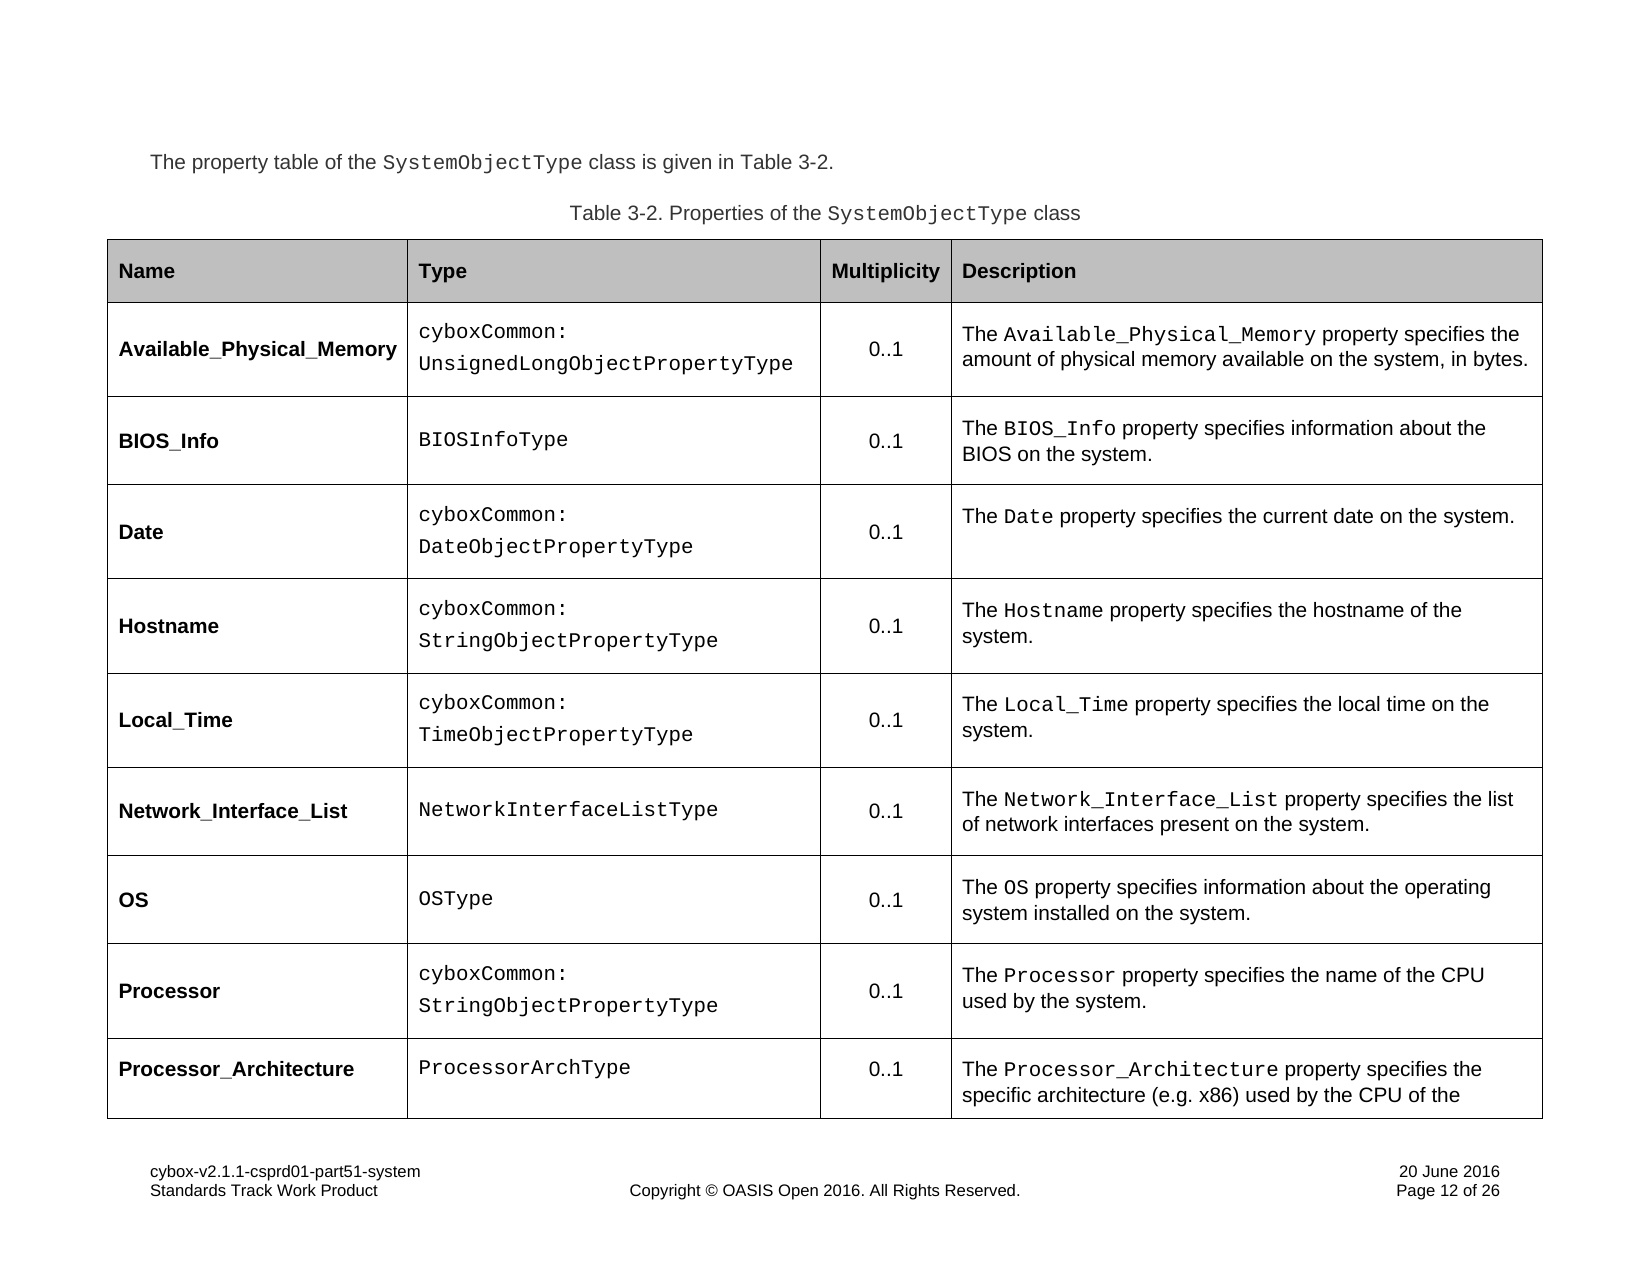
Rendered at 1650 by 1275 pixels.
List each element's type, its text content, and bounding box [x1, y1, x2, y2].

table_cell 0..1 [821, 856, 951, 943]
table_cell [108, 1039, 407, 1117]
table_cell The Local_Time property specifies the local time on the system. [952, 674, 1542, 767]
table_header Description [952, 240, 1542, 302]
table_cell The Network_Interface_List property specifies the list of network interfaces present on the system. [952, 768, 1542, 855]
table_cell The BIOS_Info property specifies information about the BIOS on the system. [952, 397, 1542, 484]
table_cell Date [108, 485, 407, 578]
table_cell cyboxCommon: StringObjectPropertyType [408, 944, 820, 1037]
table_cell cyboxCommon: StringObjectPropertyType [408, 579, 820, 672]
table_cell Local_Time [108, 674, 407, 767]
table_cell NetworkInterfaceListType [408, 768, 820, 855]
table_cell Available_Physical_Memory [108, 303, 407, 396]
table_cell OSType [408, 856, 820, 943]
table_header Name [108, 240, 407, 302]
table_cell BIOSInfoType [408, 397, 820, 484]
table_cell OS [108, 856, 407, 943]
table_cell Hostname [108, 579, 407, 672]
table_cell 0..1 [821, 397, 951, 484]
table_cell The OS property specifies information about the operating system installed on the system. [952, 856, 1542, 943]
table_cell Processor [108, 944, 407, 1037]
table_cell 0..1 [821, 485, 951, 578]
table_cell BIOS_Info [108, 397, 407, 484]
table_cell 0..1 [821, 944, 951, 1037]
table_cell cyboxCommon: TimeObjectPropertyType [408, 674, 820, 767]
table_header Type [408, 240, 820, 302]
table_cell The Processor property specifies the name of the CPU used by the system. [952, 944, 1542, 1037]
table_cell 0..1 [821, 768, 951, 855]
table_cell ProcessorArchType [408, 1039, 820, 1117]
table_cell The Hostname property specifies the hostname of the system. [952, 579, 1542, 672]
table_cell 0..1 [821, 579, 951, 672]
table_cell 0..1 [821, 303, 951, 396]
table_cell cyboxCommon: DateObjectPropertyType [408, 485, 820, 578]
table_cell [952, 1039, 1542, 1117]
table_cell Network_Interface_List [108, 768, 407, 855]
table_cell 0..1 [821, 1039, 951, 1117]
table_header Multiplicity [821, 240, 951, 302]
table_cell The Date property specifies the current date on the system. [952, 485, 1542, 578]
table_cell cyboxCommon: UnsignedLongObjectPropertyType [408, 303, 820, 396]
table_cell 0..1 [821, 674, 951, 767]
table_cell The Available_Physical_Memory property specifies the amount of physical memory available on the system, in bytes. [952, 303, 1542, 396]
